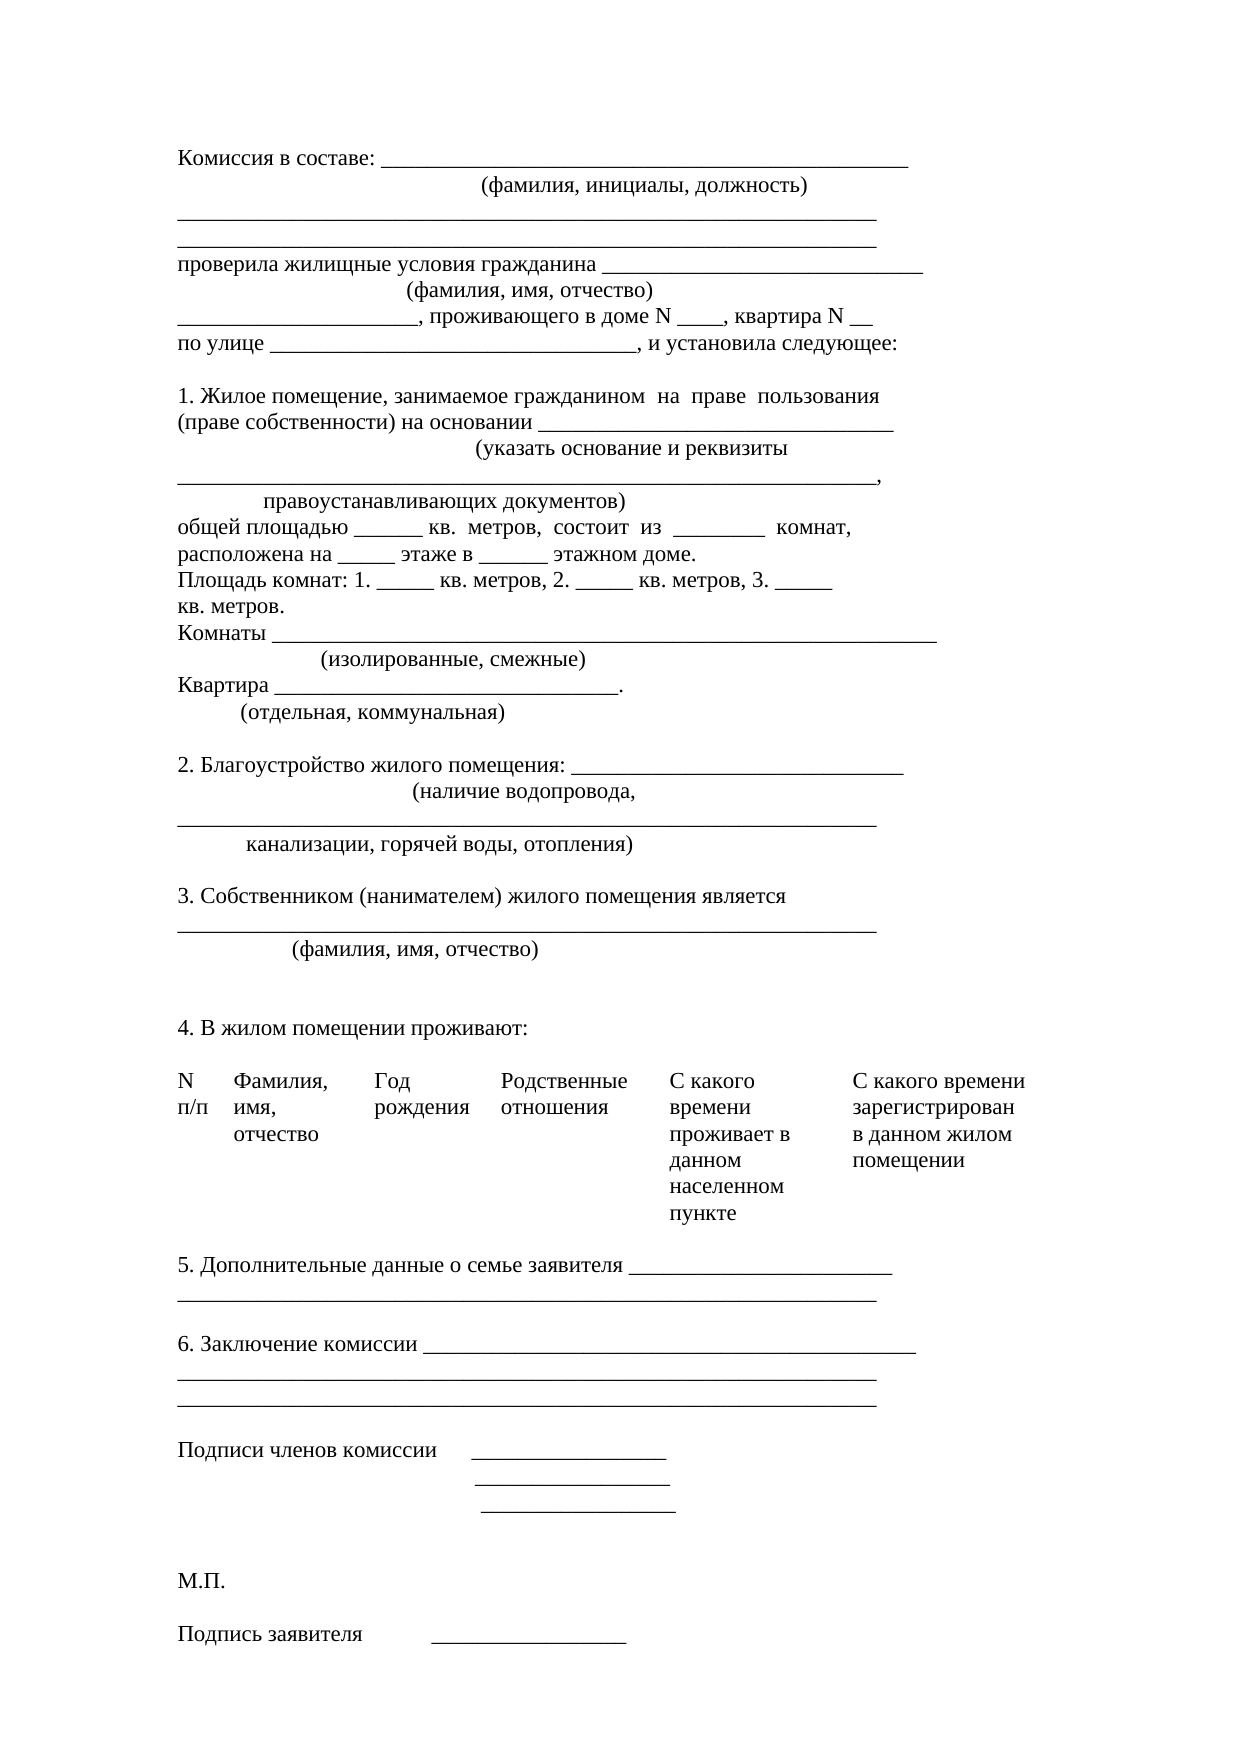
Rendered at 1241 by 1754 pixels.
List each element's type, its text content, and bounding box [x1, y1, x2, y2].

text _____________________________________________________________ [177, 197, 1152, 223]
text _____________________________________________________________ [177, 223, 1152, 250]
text канализации, горячей воды, отопления) [177, 830, 1152, 856]
table_header Родственные отношения [501, 1067, 669, 1225]
text _________________ [177, 1488, 1152, 1515]
text Площадь комнат: 1. _____ кв. метров, 2. _____ кв. метров, 3. _____ [177, 566, 1152, 592]
text 2. Благоустройство жилого помещения: _____________________________ [177, 751, 1152, 777]
text _____________________________________________________________ [177, 1278, 1152, 1304]
text кв. метров. [177, 592, 1152, 619]
text 3. Собственником (нанимателем) жилого помещения является [177, 882, 1152, 909]
text (праве собственности) на основании _______________________________ [177, 408, 1152, 434]
text 6. Заключение комиссии ___________________________________________ [177, 1330, 1152, 1357]
text Квартира ______________________________. [177, 672, 1152, 698]
text (наличие водопровода, [177, 777, 1152, 803]
table_header С какого времени зарегистрирован в данном жилом помещении [852, 1067, 1091, 1225]
text (фамилия, имя, отчество) [177, 935, 1152, 961]
text М.П. [177, 1568, 1152, 1594]
text _____________________________________________________________ [177, 909, 1152, 935]
text расположена на _____ этаже в ______ этажном доме. [177, 540, 1152, 566]
text общей площадью ______ кв. метров, состоит из ________ комнат, [177, 513, 1152, 540]
text Комнаты __________________________________________________________ [177, 619, 1152, 645]
text 5. Дополнительные данные о семье заявителя _______________________ [177, 1251, 1152, 1278]
text правоустанавливающих документов) [177, 487, 1152, 513]
text (фамилия, имя, отчество) [177, 276, 1152, 303]
text Комиссия в составе: ______________________________________________ [177, 144, 1152, 171]
text _____________________________________________________________ [177, 803, 1152, 830]
text _____________________________________________________________, [177, 461, 1152, 487]
table_header N п/п [177, 1067, 233, 1225]
text 4. В жилом помещении проживают: [177, 1014, 1152, 1041]
text (отдельная, коммунальная) [177, 698, 1152, 724]
text (указать основание и реквизиты [177, 434, 1152, 461]
text _____________________, проживающего в доме N ____, квартира N __ [177, 303, 1152, 329]
text _____________________________________________________________ [177, 1357, 1152, 1383]
table_header Год рождения [374, 1067, 501, 1225]
text по улице ________________________________, и установила следующее: [177, 329, 1152, 355]
text Подписи членов комиссии _________________ [177, 1436, 1152, 1462]
text Подпись заявителя _________________ [177, 1620, 1152, 1647]
text 1. Жилое помещение, занимаемое гражданином на праве пользования [177, 382, 1152, 408]
table_header Фамилия, имя, отчество [233, 1067, 374, 1225]
text (фамилия, инициалы, должность) [177, 171, 1152, 197]
text (изолированные, смежные) [177, 645, 1152, 672]
text проверила жилищные условия гражданина ____________________________ [177, 250, 1152, 276]
table_header С какого времени проживает в данном населенном пункте [669, 1067, 852, 1225]
text _________________ [177, 1462, 1152, 1488]
text _____________________________________________________________ [177, 1383, 1152, 1409]
